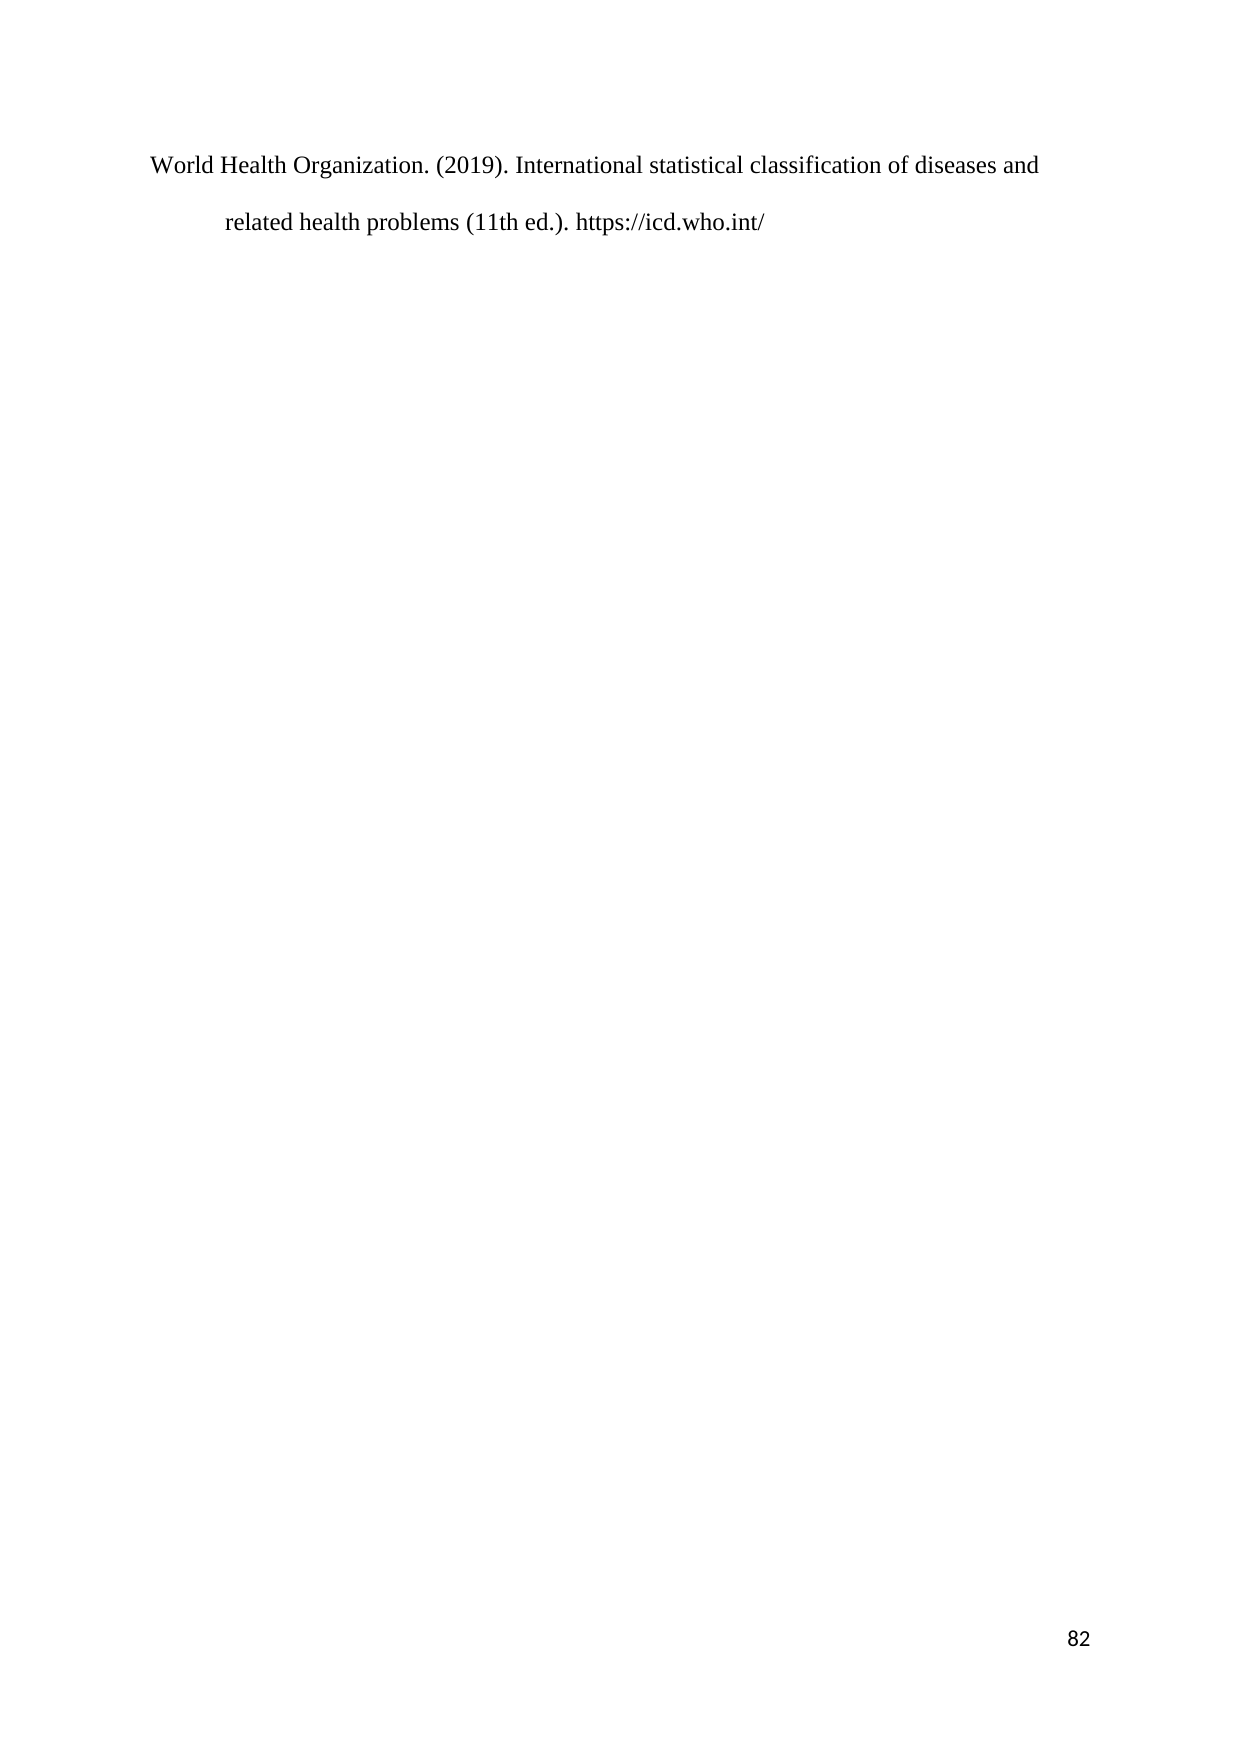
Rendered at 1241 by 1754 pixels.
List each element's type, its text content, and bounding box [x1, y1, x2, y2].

text World Health Organization. (2019). International statistical classification of diseases and related health problems (11th ed.). https://icd.who.int/ [150, 150, 1090, 236]
